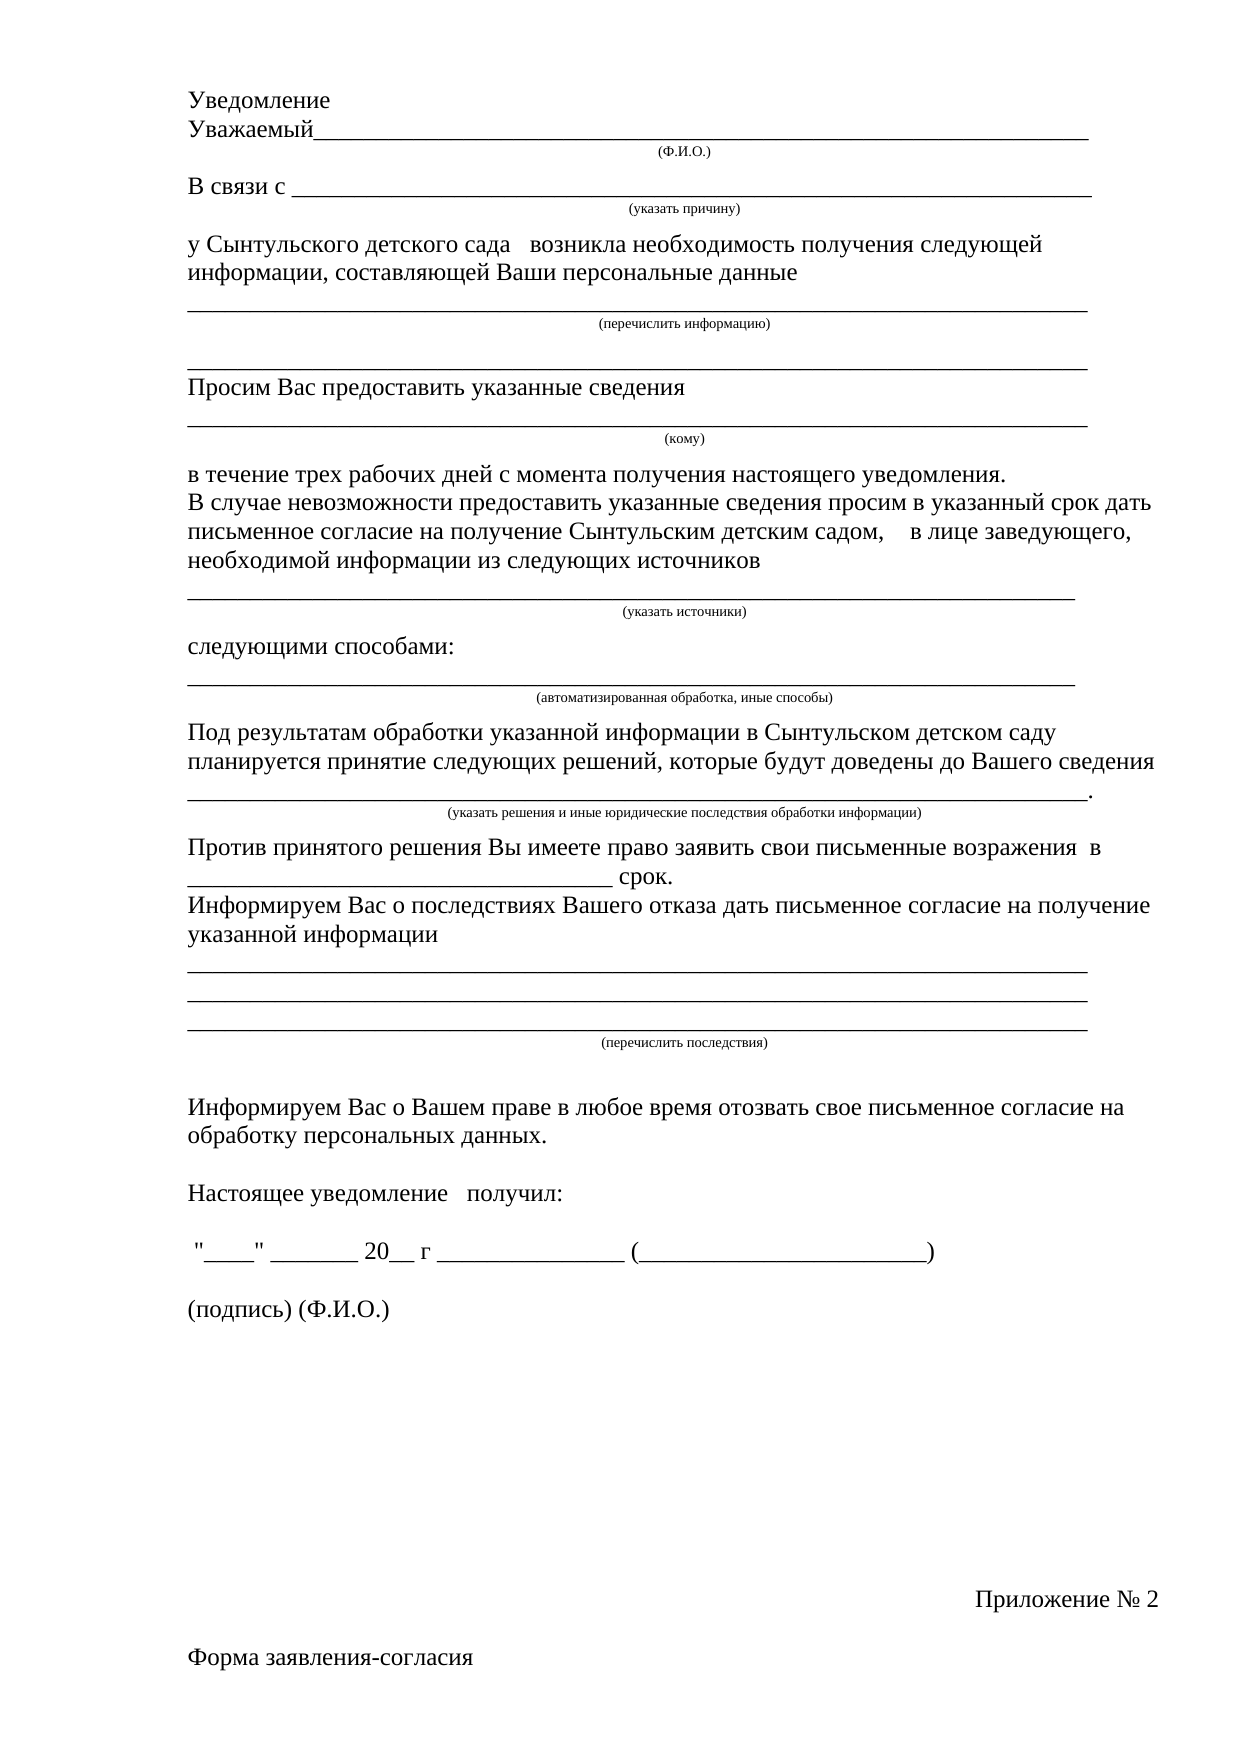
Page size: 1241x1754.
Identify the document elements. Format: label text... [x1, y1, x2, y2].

text Просим Вас предоставить указанные сведения ________________________________________________________________________ [187, 372, 1181, 430]
text Против принятого решения Вы имеете право заявить свои письменные возражения в [187, 832, 1181, 861]
text ________________________________________________________________________ [187, 286, 1181, 315]
text Форма заявления-согласия [187, 1642, 1181, 1670]
text __________________________________ срок. [187, 861, 1181, 890]
text Уважаемый______________________________________________________________ [187, 114, 1181, 142]
text у Сынтульского детского сада возникла необходимость получения следующей информации, составляющей Ваши персональные данные [187, 229, 1181, 286]
text следующими способами: _______________________________________________________________________ [187, 631, 1181, 689]
text "____" _______ 20__ г _______________ (_______________________) [187, 1236, 1181, 1265]
text Настоящее уведомление получил: [187, 1178, 1181, 1207]
text Под результатам обработки указанной информации в Сынтульском детском саду планируется принятие следующих решений, которые будут доведены до Вашего сведения ________________________________________________________________________. [187, 717, 1181, 804]
text (перечислить последствия) [187, 1034, 1181, 1062]
text ________________________________________________________________________ [187, 344, 1181, 372]
text (перечислить информацию) [187, 315, 1181, 344]
text Информируем Вас о Вашем праве в любое время отозвать свое письменное согласие на обработку персональных данных. [187, 1092, 1181, 1149]
text (указать причину) [187, 200, 1181, 229]
text (автоматизированная обработка, иные способы) [187, 689, 1181, 717]
text Приложение № 2 [187, 1584, 1181, 1612]
text (указать источники) [187, 602, 1181, 631]
text ________________________________________________________________________ [187, 976, 1181, 1005]
text Уведомление [187, 85, 1181, 114]
text В случае невозможности предоставить указанные сведения просим в указанный срок дать письменное согласие на получение Сынтульским детским садом, в лице заведующего, необходимой информации из следующих источников _______________________________________________________________________ [187, 487, 1181, 602]
text (подпись) (Ф.И.О.) [187, 1294, 1181, 1323]
text (указать решения и иные юридические последствия обработки информации) [187, 804, 1181, 832]
text Информируем Вас о последствиях Вашего отказа дать письменное согласие на получение указанной информации ________________________________________________________________________ [187, 890, 1181, 976]
text в течение трех рабочих дней с момента получения настоящего уведомления. [187, 459, 1181, 487]
text В связи с ________________________________________________________________ [187, 171, 1181, 200]
text (Ф.И.О.) [187, 142, 1181, 171]
text (кому) [187, 430, 1181, 459]
text ________________________________________________________________________ [187, 1005, 1181, 1034]
